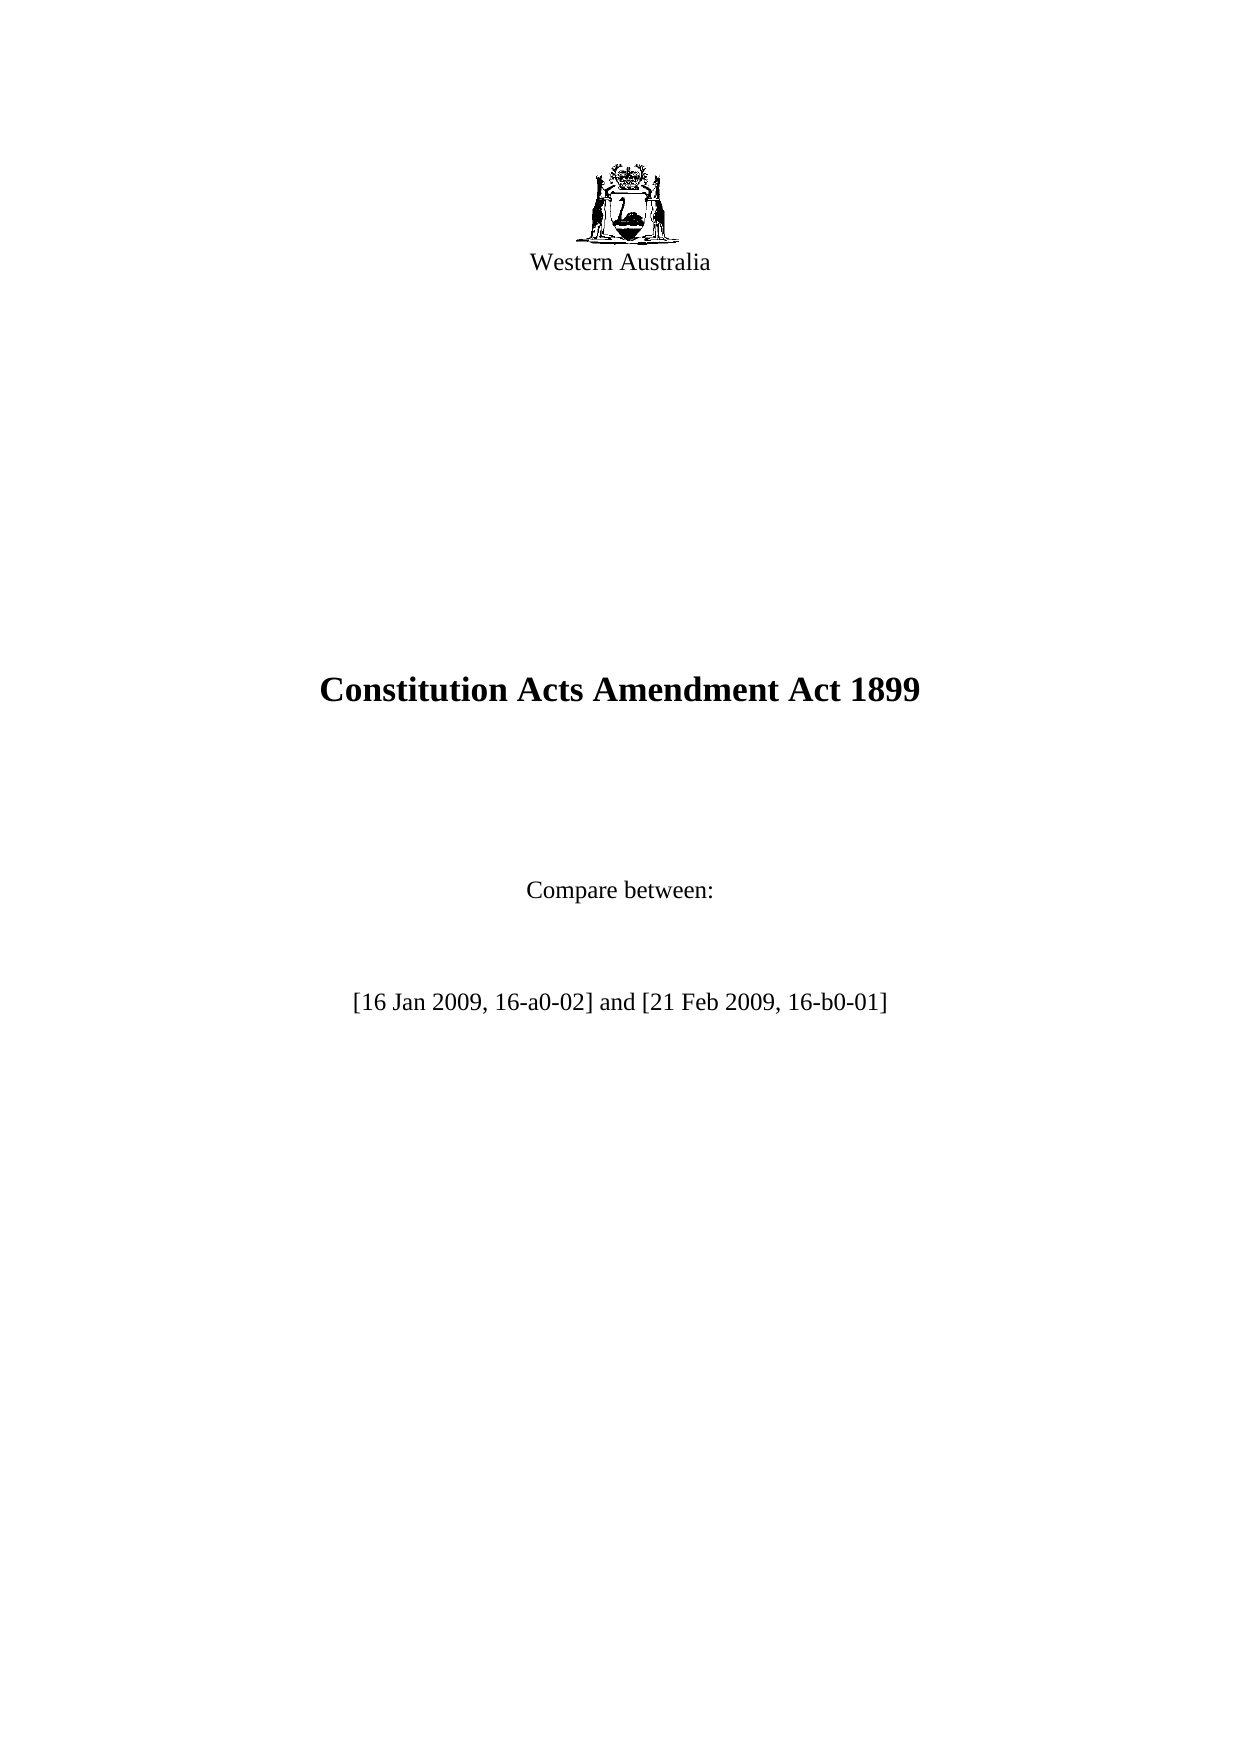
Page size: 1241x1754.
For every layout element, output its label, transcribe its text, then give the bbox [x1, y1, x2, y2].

text Constitution Acts Amendment Act 1899 [251, 668, 990, 709]
text [16 Jan 2009, 16-a0-02] and [21 Feb 2009, 16-b0-01] [251, 987, 990, 1016]
text Compare between: [251, 875, 990, 904]
text Western Australia [251, 247, 990, 276]
picture [575, 162, 679, 246]
